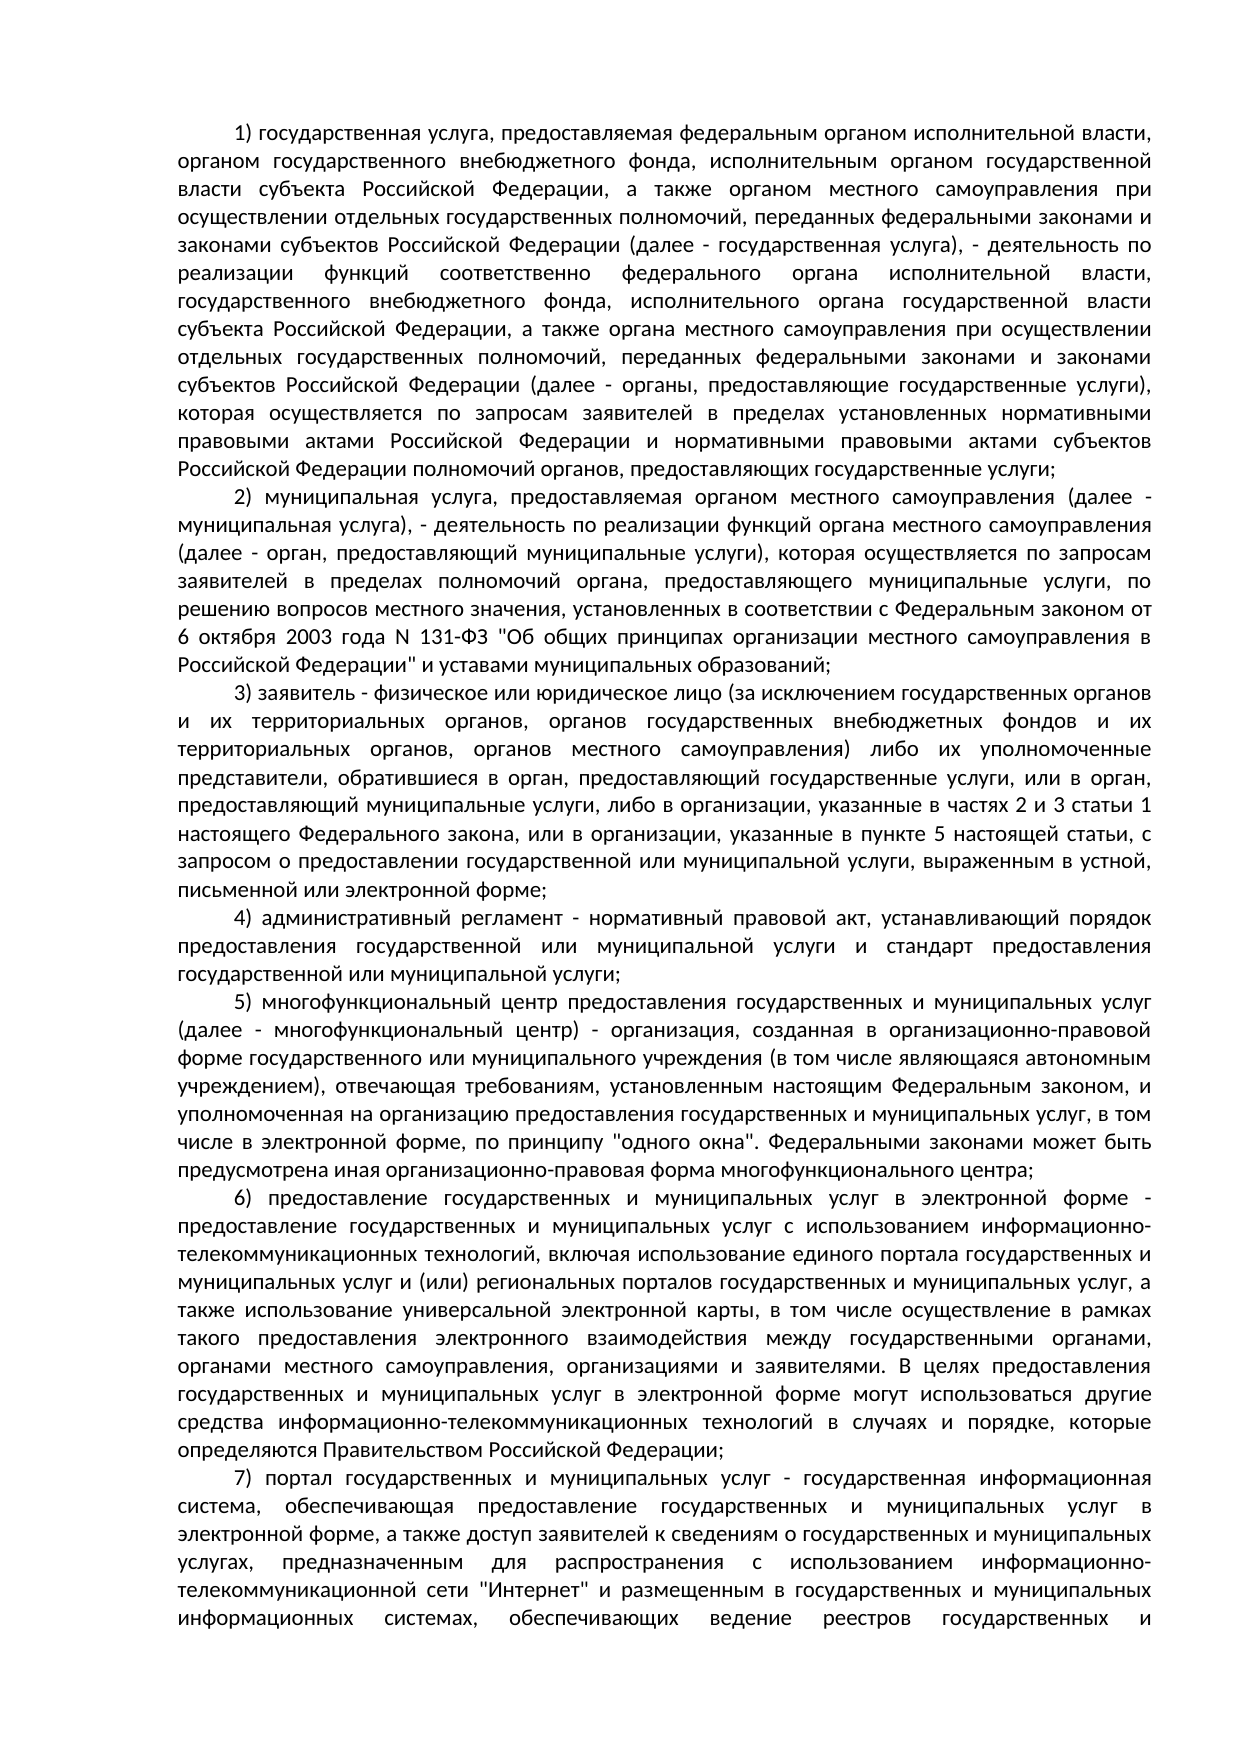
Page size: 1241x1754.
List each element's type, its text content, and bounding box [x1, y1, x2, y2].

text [177, 1463, 1152, 1631]
text 2) муниципальная услуга, предоставляемая органом местного самоуправления (далее - муниципальная услуга), - деятельность по реализации функций органа местного самоуправления (далее - орган, предоставляющий муниципальные услуги), которая осуществляется по запросам заявителей в пределах полномочий органа, предоставляющего муниципальные услуги, по решению вопросов местного значения, установленных в соответствии с Федеральным законом от 6 октября 2003 года N 131-ФЗ "Об общих принципах организации местного самоуправления в Российской Федерации" и уставами муниципальных образований; [177, 482, 1152, 678]
text 3) заявитель - физическое или юридическое лицо (за исключением государственных органов и их территориальных органов, органов государственных внебюджетных фондов и их территориальных органов, органов местного самоуправления) либо их уполномоченные представители, обратившиеся в орган, предоставляющий государственные услуги, или в орган, предоставляющий муниципальные услуги, либо в организации, указанные в частях 2 и 3 статьи 1 настоящего Федерального закона, или в организации, указанные в пункте 5 настоящей статьи, с запросом о предоставлении государственной или муниципальной услуги, выраженным в устной, письменной или электронной форме; [177, 678, 1152, 903]
text 6) предоставление государственных и муниципальных услуг в электронной форме - предоставление государственных и муниципальных услуг с использованием информационно-телекоммуникационных технологий, включая использование единого портала государственных и муниципальных услуг и (или) региональных порталов государственных и муниципальных услуг, а также использование универсальной электронной карты, в том числе осуществление в рамках такого предоставления электронного взаимодействия между государственными органами, органами местного самоуправления, организациями и заявителями. В целях предоставления государственных и муниципальных услуг в электронной форме могут использоваться другие средства информационно-телекоммуникационных технологий в случаях и порядке, которые определяются Правительством Российской Федерации; [177, 1183, 1152, 1463]
text 1) государственная услуга, предоставляемая федеральным органом исполнительной власти, органом государственного внебюджетного фонда, исполнительным органом государственной власти субъекта Российской Федерации, а также органом местного самоуправления при осуществлении отдельных государственных полномочий, переданных федеральными законами и законами субъектов Российской Федерации (далее - государственная услуга), - деятельность по реализации функций соответственно федерального органа исполнительной власти, государственного внебюджетного фонда, исполнительного органа государственной власти субъекта Российской Федерации, а также органа местного самоуправления при осуществлении отдельных государственных полномочий, переданных федеральными законами и законами субъектов Российской Федерации (далее - органы, предоставляющие государственные услуги), которая осуществляется по запросам заявителей в пределах установленных нормативными правовыми актами Российской Федерации и нормативными правовыми актами субъектов Российской Федерации полномочий органов, предоставляющих государственные услуги; [177, 118, 1152, 482]
text 4) административный регламент - нормативный правовой акт, устанавливающий порядок предоставления государственной или муниципальной услуги и стандарт предоставления государственной или муниципальной услуги; [177, 903, 1152, 987]
text 5) многофункциональный центр предоставления государственных и муниципальных услуг (далее - многофункциональный центр) - организация, созданная в организационно-правовой форме государственного или муниципального учреждения (в том числе являющаяся автономным учреждением), отвечающая требованиям, установленным настоящим Федеральным законом, и уполномоченная на организацию предоставления государственных и муниципальных услуг, в том числе в электронной форме, по принципу "одного окна". Федеральными законами может быть предусмотрена иная организационно-правовая форма многофункционального центра; [177, 987, 1152, 1183]
